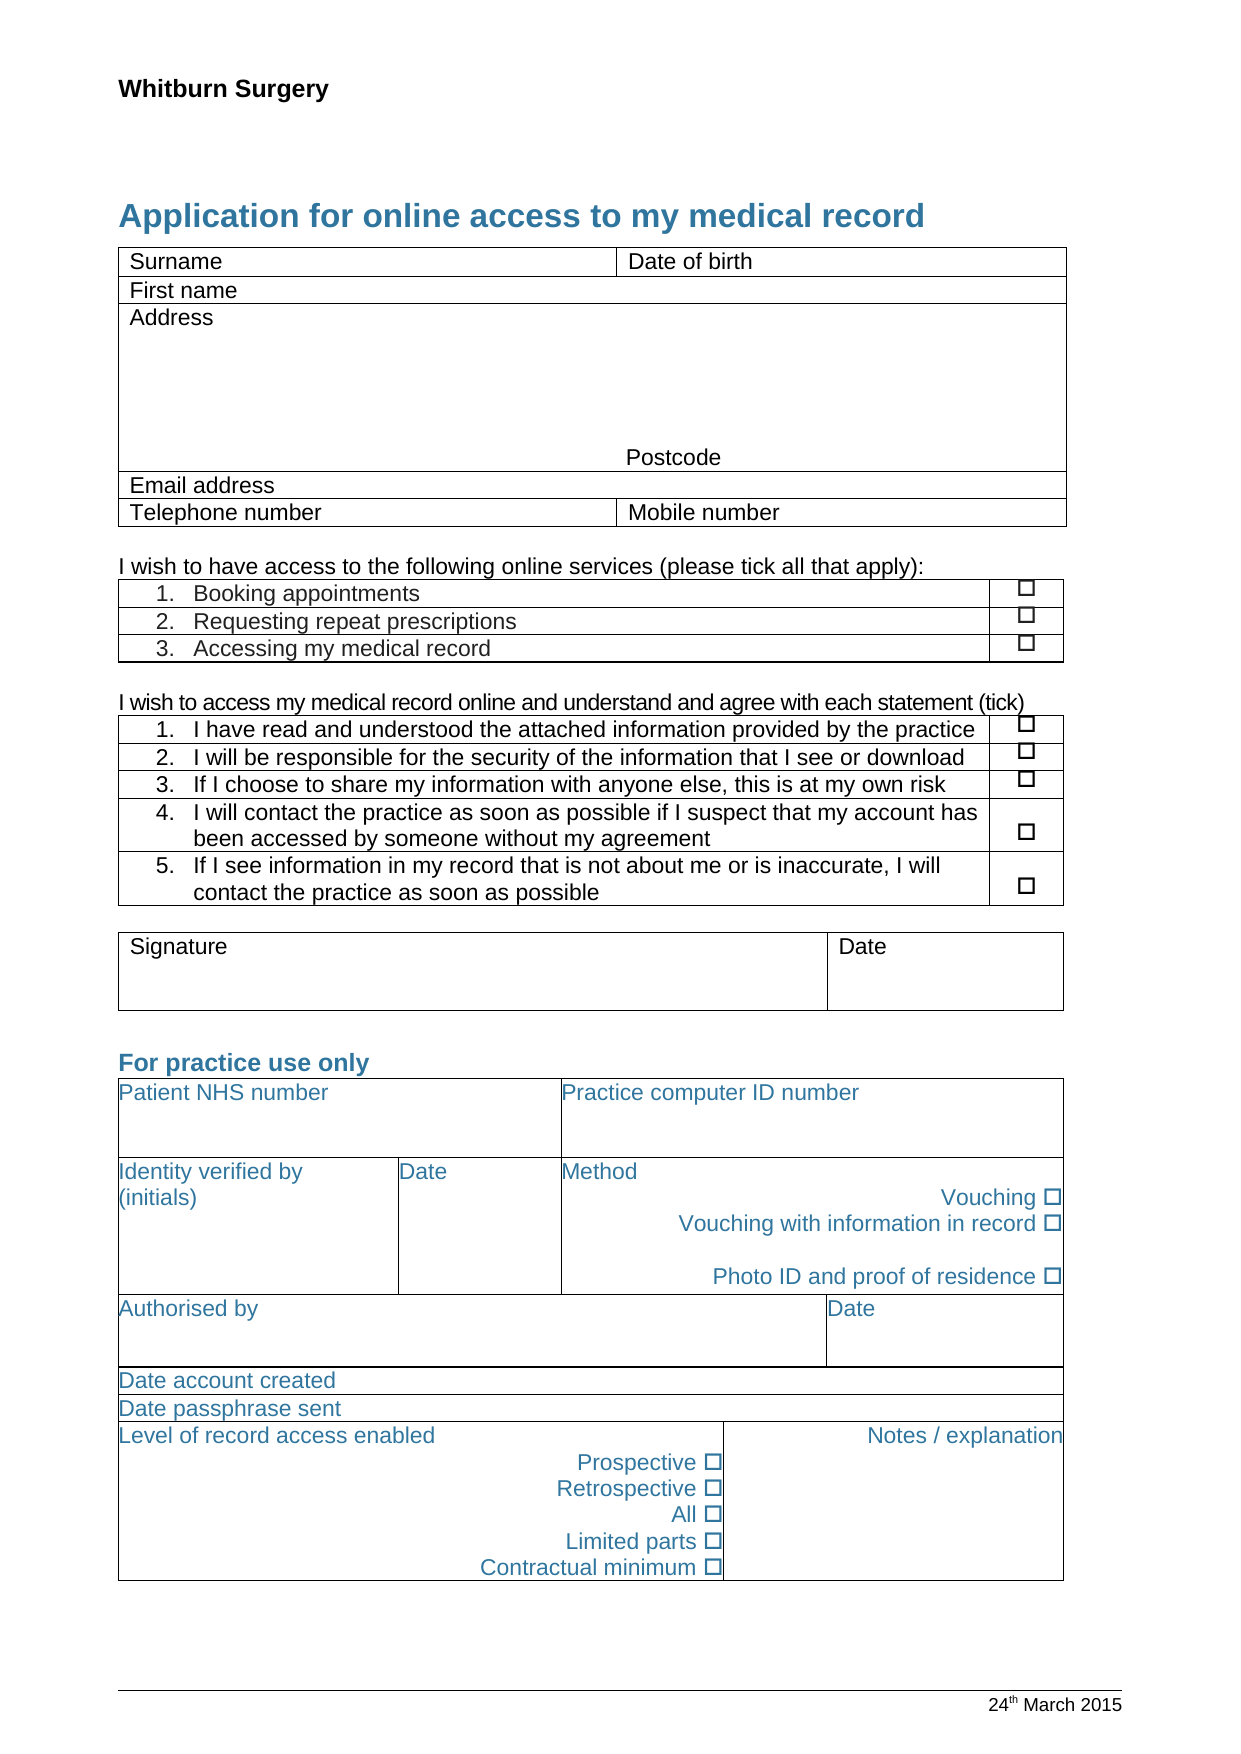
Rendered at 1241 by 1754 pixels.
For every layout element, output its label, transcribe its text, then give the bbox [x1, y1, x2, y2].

text I wish to access my medical record online and understand and agree with each statement (tick) [118, 689, 1122, 715]
table_cell If I see information in my record that is not about me or is inaccurate, I will contact the practice as soon as possible [119, 852, 989, 905]
table_header Booking appointments [119, 580, 989, 607]
table_header Practice computer ID number [562, 1079, 1063, 1157]
table_cell [990, 608, 1063, 634]
table_header Signature [119, 933, 827, 1010]
table_cell Notes / explanation [724, 1422, 1063, 1580]
table_cell [990, 635, 1063, 661]
table_cell [990, 744, 1063, 770]
table_cell [990, 799, 1063, 851]
table_header [990, 716, 1063, 743]
subtitle I wish to have access to the following online services (please tick all that apply): [118, 553, 1122, 579]
table_cell Date [399, 1158, 561, 1294]
table_header [990, 580, 1063, 607]
table_cell Requesting repeat prescriptions [119, 608, 989, 634]
table_cell I will contact the practice as soon as possible if I suspect that my account has been accessed by someone without my agreement [119, 799, 989, 851]
table_cell Method Vouching Vouching with information in record Photo ID and proof of residence [562, 1158, 1063, 1294]
table_cell [990, 852, 1063, 905]
table_cell Address Postcode [119, 304, 1066, 471]
table_header Date of birth [617, 248, 1066, 276]
table_cell Date passphrase sent [119, 1395, 1063, 1421]
subtitle Application for online access to my medical record [118, 196, 1122, 235]
subtitle For practice use only [118, 1044, 1122, 1078]
table_cell Level of record access enabled Prospective Retrospective All Limited parts Contractual minimum [119, 1422, 723, 1580]
table_cell If I choose to share my information with anyone else, this is at my own risk [119, 771, 989, 797]
table_cell [990, 771, 1063, 797]
table_header Patient NHS number [119, 1079, 561, 1157]
table_cell Date account created [119, 1368, 1063, 1394]
table_cell Accessing my medical record [119, 635, 989, 661]
table_header I have read and understood the attached information provided by the practice [119, 716, 989, 743]
table_cell Authorised by [119, 1295, 826, 1366]
table_cell Date [827, 1295, 1063, 1366]
table_header Surname [119, 248, 616, 276]
table_header Date [828, 933, 1063, 1010]
table_cell I will be responsible for the security of the information that I see or download [119, 744, 989, 770]
table_cell Mobile number [617, 499, 1066, 526]
table_cell First name [119, 277, 1066, 303]
table_cell Identity verified by (initials) [119, 1158, 398, 1294]
table_cell Email address [119, 472, 1066, 498]
table_cell Telephone number [119, 499, 616, 526]
